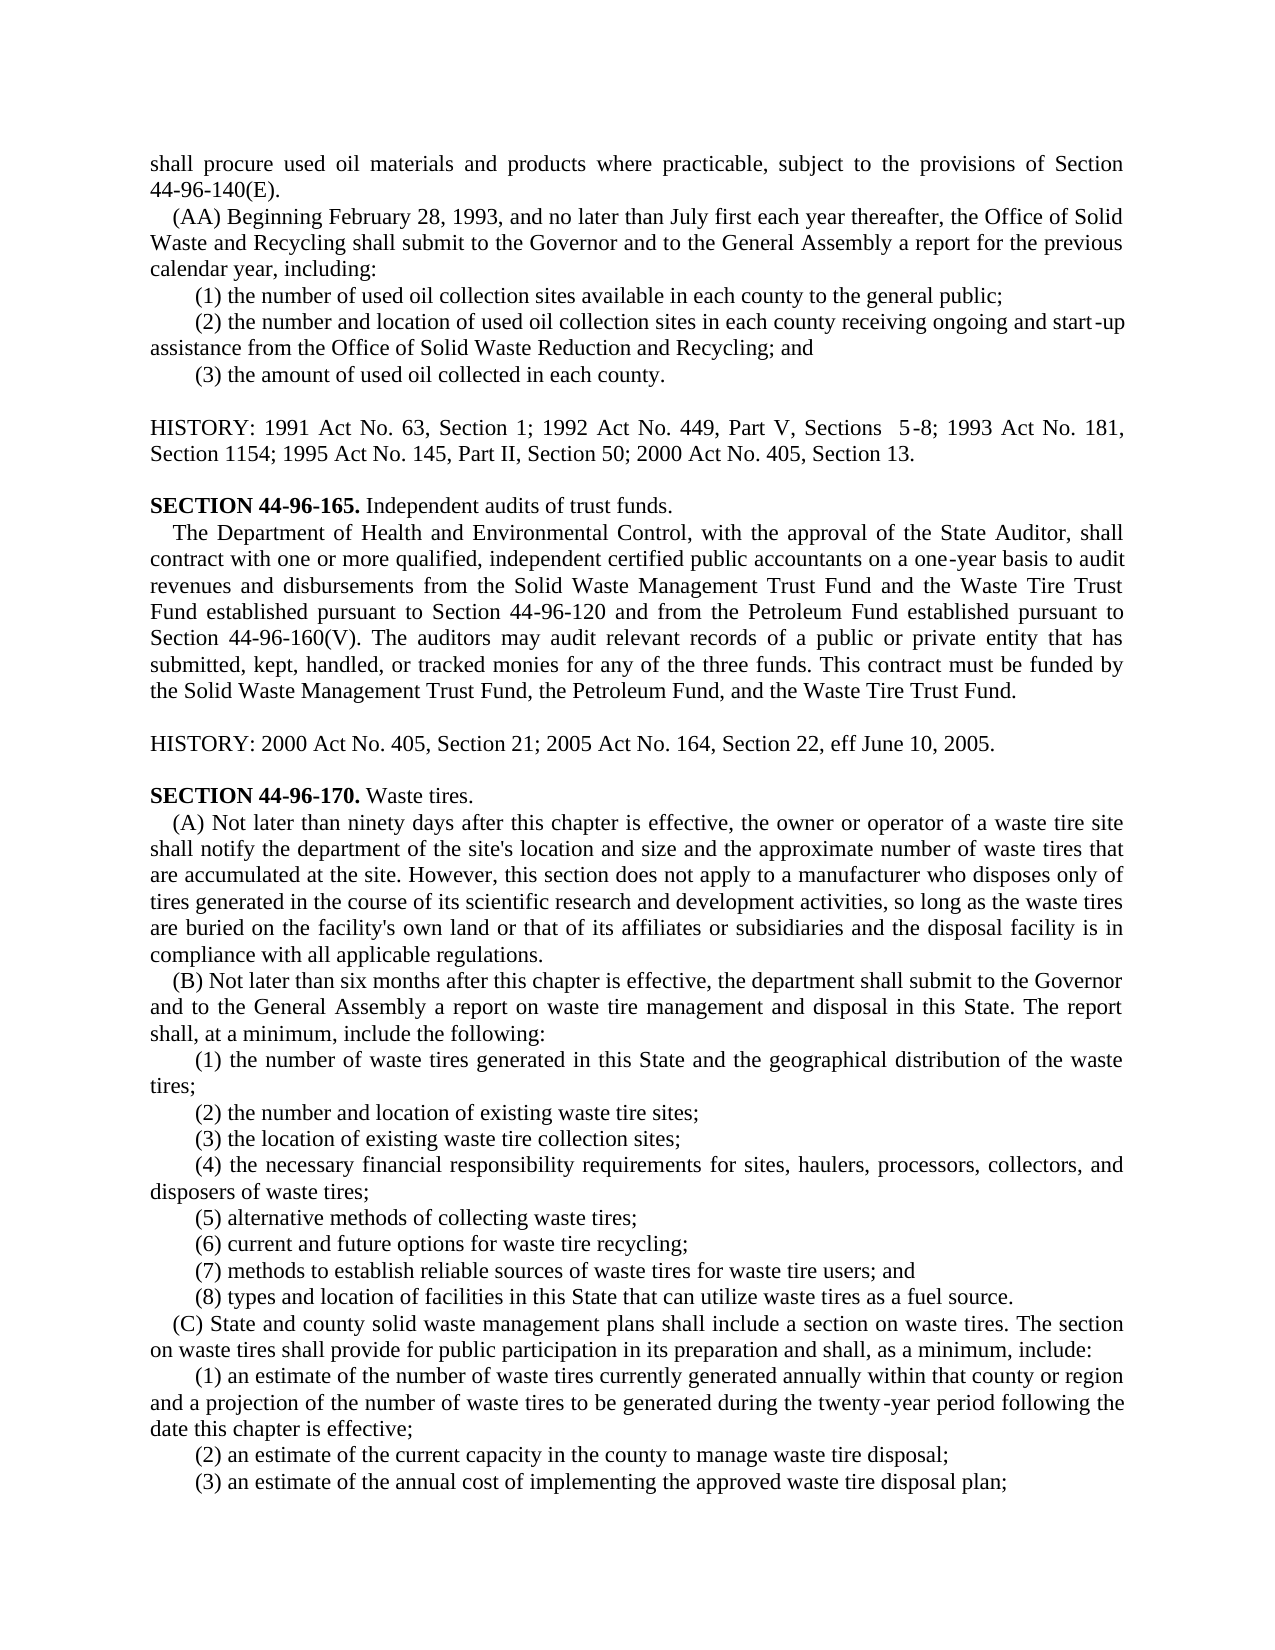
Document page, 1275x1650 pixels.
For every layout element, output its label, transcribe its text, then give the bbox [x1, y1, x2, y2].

text (3) the amount of used oil collected in each county. [150, 361, 1125, 387]
text HISTORY: 2000 Act No. 405, Section 21; 2005 Act No. 164, Section 22, eff June 10, 2005. [150, 730, 1125, 756]
text (3) the location of existing waste tire collection sites; [150, 1125, 1125, 1151]
text (2) the number and location of existing waste tire sites; [150, 1099, 1125, 1125]
text (5) alternative methods of collecting waste tires; [150, 1204, 1125, 1231]
text SECTION 44-96-165. Independent audits of trust funds. [150, 493, 1125, 519]
text (A) Not later than ninety days after this chapter is effective, the owner or operator of a waste tire site shall notify the department of the site's location and size and the approximate number of waste tires that are accumulated at the site. However, this section does not apply to a manufacturer who disposes only of tires generated in the course of its scientific research and development activities, so long as the waste tires are buried on the facility's own land or that of its affiliates or subsidiaries and the disposal facility is in compliance with all applicable regulations. [150, 809, 1125, 967]
text The Department of Health and Environmental Control, with the approval of the State Auditor, shall contract with one or more qualified, independent certified public accountants on a one-year basis to audit revenues and disbursements from the Solid Waste Management Trust Fund and the Waste Tire Trust Fund established pursuant to Section 44-96-120 and from the Petroleum Fund established pursuant to Section 44-96-160(V). The auditors may audit relevant records of a public or private entity that has submitted, kept, handled, or tracked monies for any of the three funds. This contract must be funded by the Solid Waste Management Trust Fund, the Petroleum Fund, and the Waste Tire Trust Fund. [150, 519, 1125, 703]
text (1) the number of used oil collection sites available in each county to the general public; [150, 282, 1125, 308]
text (6) current and future options for waste tire recycling; [150, 1231, 1125, 1257]
text (4) the necessary financial responsibility requirements for sites, haulers, processors, collectors, and disposers of waste tires; [150, 1151, 1125, 1204]
text (1) an estimate of the number of waste tires currently generated annually within that county or region and a projection of the number of waste tires to be generated during the twenty-year period following the date this chapter is effective; [150, 1362, 1125, 1441]
text (2) the number and location of used oil collection sites in each county receiving ongoing and start-up assistance from the Office of Solid Waste Reduction and Recycling; and [150, 308, 1125, 361]
text SECTION 44-96-170. Waste tires. [150, 782, 1125, 809]
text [150, 150, 1125, 203]
text (2) an estimate of the current capacity in the county to manage waste tire disposal; [150, 1441, 1125, 1468]
text HISTORY: 1991 Act No. 63, Section 1; 1992 Act No. 449, Part V, Sections 5-8; 1993 Act No. 181, Section 1154; 1995 Act No. 145, Part II, Section 50; 2000 Act No. 405, Section 13. [150, 413, 1125, 466]
text (C) State and county solid waste management plans shall include a section on waste tires. The section on waste tires shall provide for public participation in its preparation and shall, as a minimum, include: [150, 1309, 1125, 1362]
text (8) types and location of facilities in this State that can utilize waste tires as a fuel source. [150, 1283, 1125, 1309]
text (AA) Beginning February 28, 1993, and no later than July first each year thereafter, the Office of Solid Waste and Recycling shall submit to the Governor and to the General Assembly a report for the previous calendar year, including: [150, 203, 1125, 282]
text (1) the number of waste tires generated in this State and the geographical distribution of the waste tires; [150, 1046, 1125, 1099]
text (3) an estimate of the annual cost of implementing the approved waste tire disposal plan; [150, 1468, 1125, 1494]
text (B) Not later than six months after this chapter is effective, the department shall submit to the Governor and to the General Assembly a report on waste tire management and disposal in this State. The report shall, at a minimum, include the following: [150, 967, 1125, 1046]
text (7) methods to establish reliable sources of waste tires for waste tire users; and [150, 1257, 1125, 1283]
